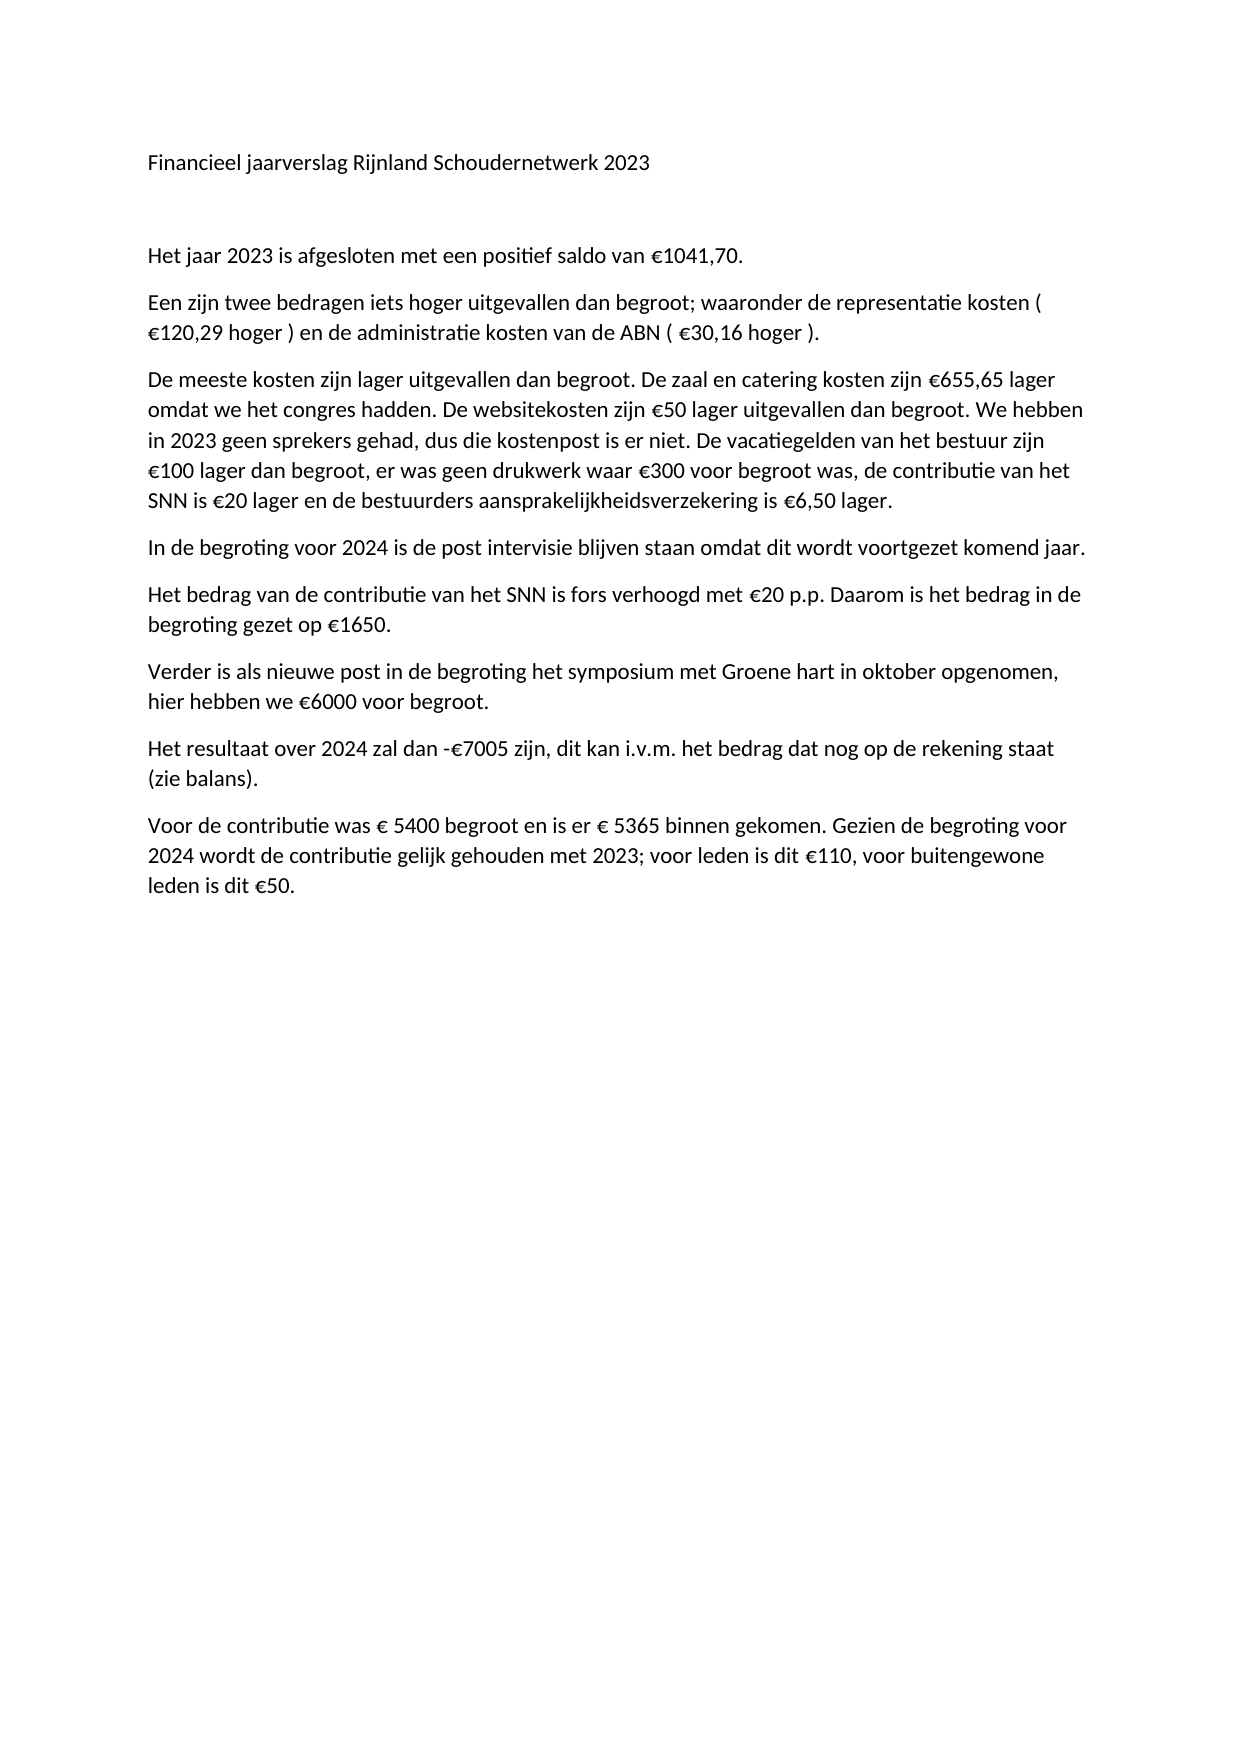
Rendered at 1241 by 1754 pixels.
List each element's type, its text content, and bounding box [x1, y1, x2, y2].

text De meeste kosten zijn lager uitgevallen dan begroot. De zaal en catering kosten zijn €655,65 lager omdat we het congres hadden. De websitekosten zijn €50 lager uitgevallen dan begroot. We hebben in 2023 geen sprekers gehad, dus die kostenpost is er niet. De vacatiegelden van het bestuur zijn €100 lager dan begroot, er was geen drukwerk waar €300 voor begroot was, de contributie van het SNN is €20 lager en de bestuurders aansprakelijkheidsverzekering is €6,50 lager. [148, 365, 1093, 514]
text Het jaar 2023 is afgesloten met een positief saldo van €1041,70. [148, 241, 1093, 269]
text Verder is als nieuwe post in de begroting het symposium met Groene hart in oktober opgenomen, hier hebben we €6000 voor begroot. [148, 657, 1093, 715]
text Financieel jaarverslag Rijnland Schoudernetwerk 2023 [148, 148, 1093, 176]
text Een zijn twee bedragen iets hoger uitgevallen dan begroot; waaronder de representatie kosten ( €120,29 hoger ) en de administratie kosten van de ABN ( €30,16 hoger ). [148, 288, 1093, 346]
text Het resultaat over 2024 zal dan -€7005 zijn, dit kan i.v.m. het bedrag dat nog op de rekening staat (zie balans). [148, 734, 1093, 792]
text Het bedrag van de contributie van het SNN is fors verhoogd met €20 p.p. Daarom is het bedrag in de begroting gezet op €1650. [148, 580, 1093, 638]
text Voor de contributie was € 5400 begroot en is er € 5365 binnen gekomen. Gezien de begroting voor 2024 wordt de contributie gelijk gehouden met 2023; voor leden is dit €110, voor buitengewone leden is dit €50. [148, 811, 1093, 899]
text In de begroting voor 2024 is de post intervisie blijven staan omdat dit wordt voortgezet komend jaar. [148, 533, 1093, 561]
